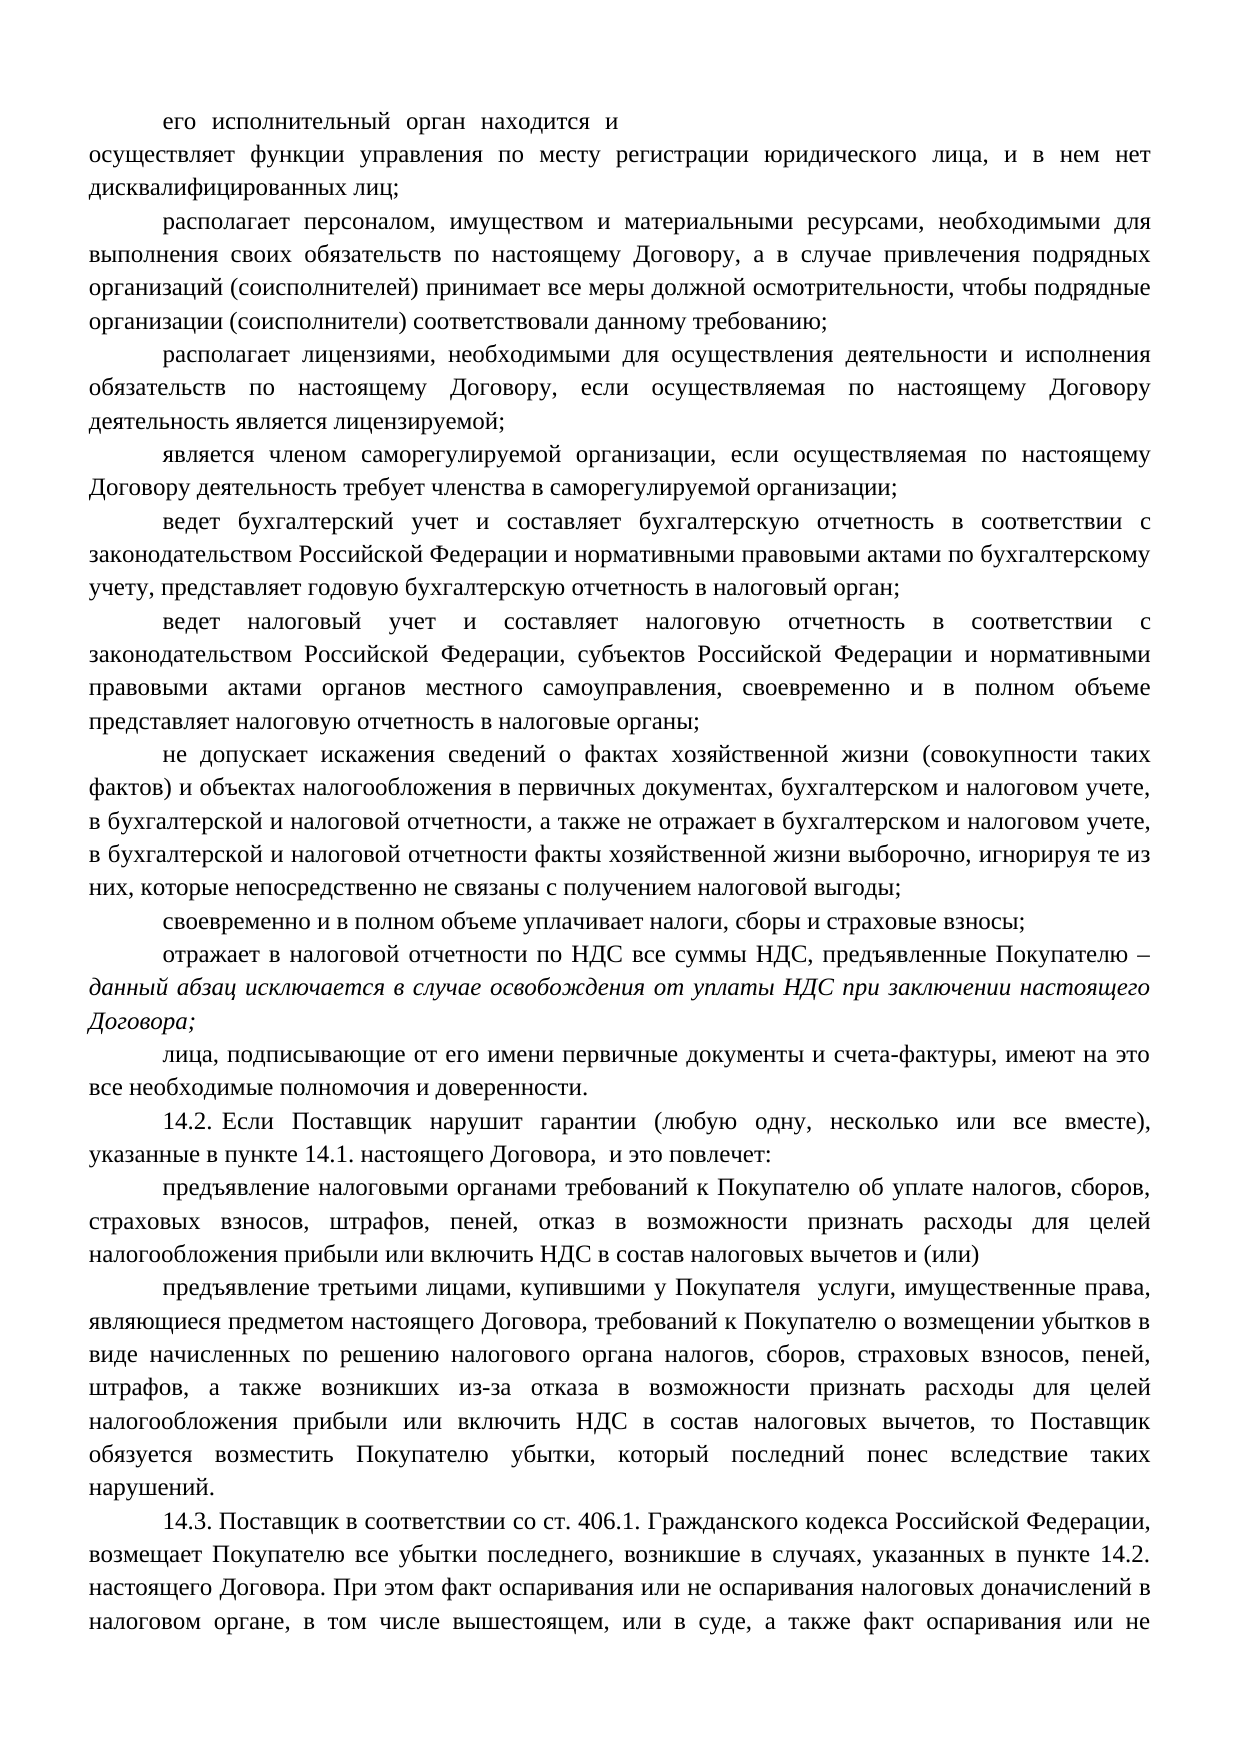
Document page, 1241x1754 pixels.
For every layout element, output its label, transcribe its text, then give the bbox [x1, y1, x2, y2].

text лица, подписывающие от его имени первичные документы и счета-фактуры, имеют на это все необходимые полномочия и доверенности. [89, 1036, 1152, 1102]
text является членом саморегулируемой организации, если осуществляемая по настоящему Договору деятельность требует членства в саморегулируемой организации; [89, 436, 1152, 502]
text его исполнительный орган находится и осуществляет функции управления по месту регистрации юридического лица, и в нем нет дисквалифицированных лиц; [89, 102, 1152, 202]
text располагает персоналом, имуществом и материальными ресурсами, необходимыми для выполнения своих обязательств по настоящему Договору, а в случае привлечения подрядных организаций (соисполнителей) принимает все меры должной осмотрительности, чтобы подрядные организации (соисполнители) соответствовали данному требованию; [89, 202, 1152, 336]
text своевременно и в полном объеме уплачивает налоги, сборы и страховые взносы; [89, 902, 1152, 936]
text ведет бухгалтерский учет и составляет бухгалтерскую отчетность в соответствии с законодательством Российской Федерации и нормативными правовыми актами по бухгалтерскому учету, представляет годовую бухгалтерскую отчетность в налоговый орган; [89, 502, 1152, 602]
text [89, 1502, 1152, 1636]
text предъявление третьими лицами, купившими у Покупателя услуги, имущественные права, являющиеся предметом настоящего Договора, требований к Покупателю о возмещении убытков в виде начисленных по решению налогового органа налогов, сборов, страховых взносов, пеней, штрафов, а также возникших из-за отказа в возможности признать расходы для целей налогообложения прибыли или включить НДС в состав налоговых вычетов, то Поставщик обязуется возместить Покупателю убытки, который последний понес вследствие таких нарушений. [89, 1269, 1152, 1502]
text отражает в налоговой отчетности по НДС все суммы НДС, предъявленные Покупателю – данный абзац исключается в случае освобождения от уплаты НДС при заключении настоящего Договора; [89, 936, 1152, 1036]
text предъявление налоговыми органами требований к Покупателю об уплате налогов, сборов, страховых взносов, штрафов, пеней, отказ в возможности признать расходы для целей налогообложения прибыли или включить НДС в состав налоговых вычетов и (или) [89, 1169, 1152, 1269]
text 14.2. Если Поставщик нарушит гарантии (любую одну, несколько или все вместе), указанные в пункте 14.1. настоящего Договора, и это повлечет: [89, 1102, 1152, 1169]
text располагает лицензиями, необходимыми для осуществления деятельности и исполнения обязательств по настоящему Договору, если осуществляемая по настоящему Договору деятельность является лицензируемой; [89, 336, 1152, 436]
text не допускает искажения сведений о фактах хозяйственной жизни (совокупности таких фактов) и объектах налогообложения в первичных документах, бухгалтерском и налоговом учете, в бухгалтерской и налоговой отчетности, а также не отражает в бухгалтерском и налоговом учете, в бухгалтерской и налоговой отчетности факты хозяйственной жизни выборочно, игнорируя те из них, которые непосредственно не связаны с получением налоговой выгоды; [89, 736, 1152, 902]
text ведет налоговый учет и составляет налоговую отчетность в соответствии с законодательством Российской Федерации, субъектов Российской Федерации и нормативными правовыми актами органов местного самоуправления, своевременно и в полном объеме представляет налоговую отчетность в налоговые органы; [89, 602, 1152, 736]
